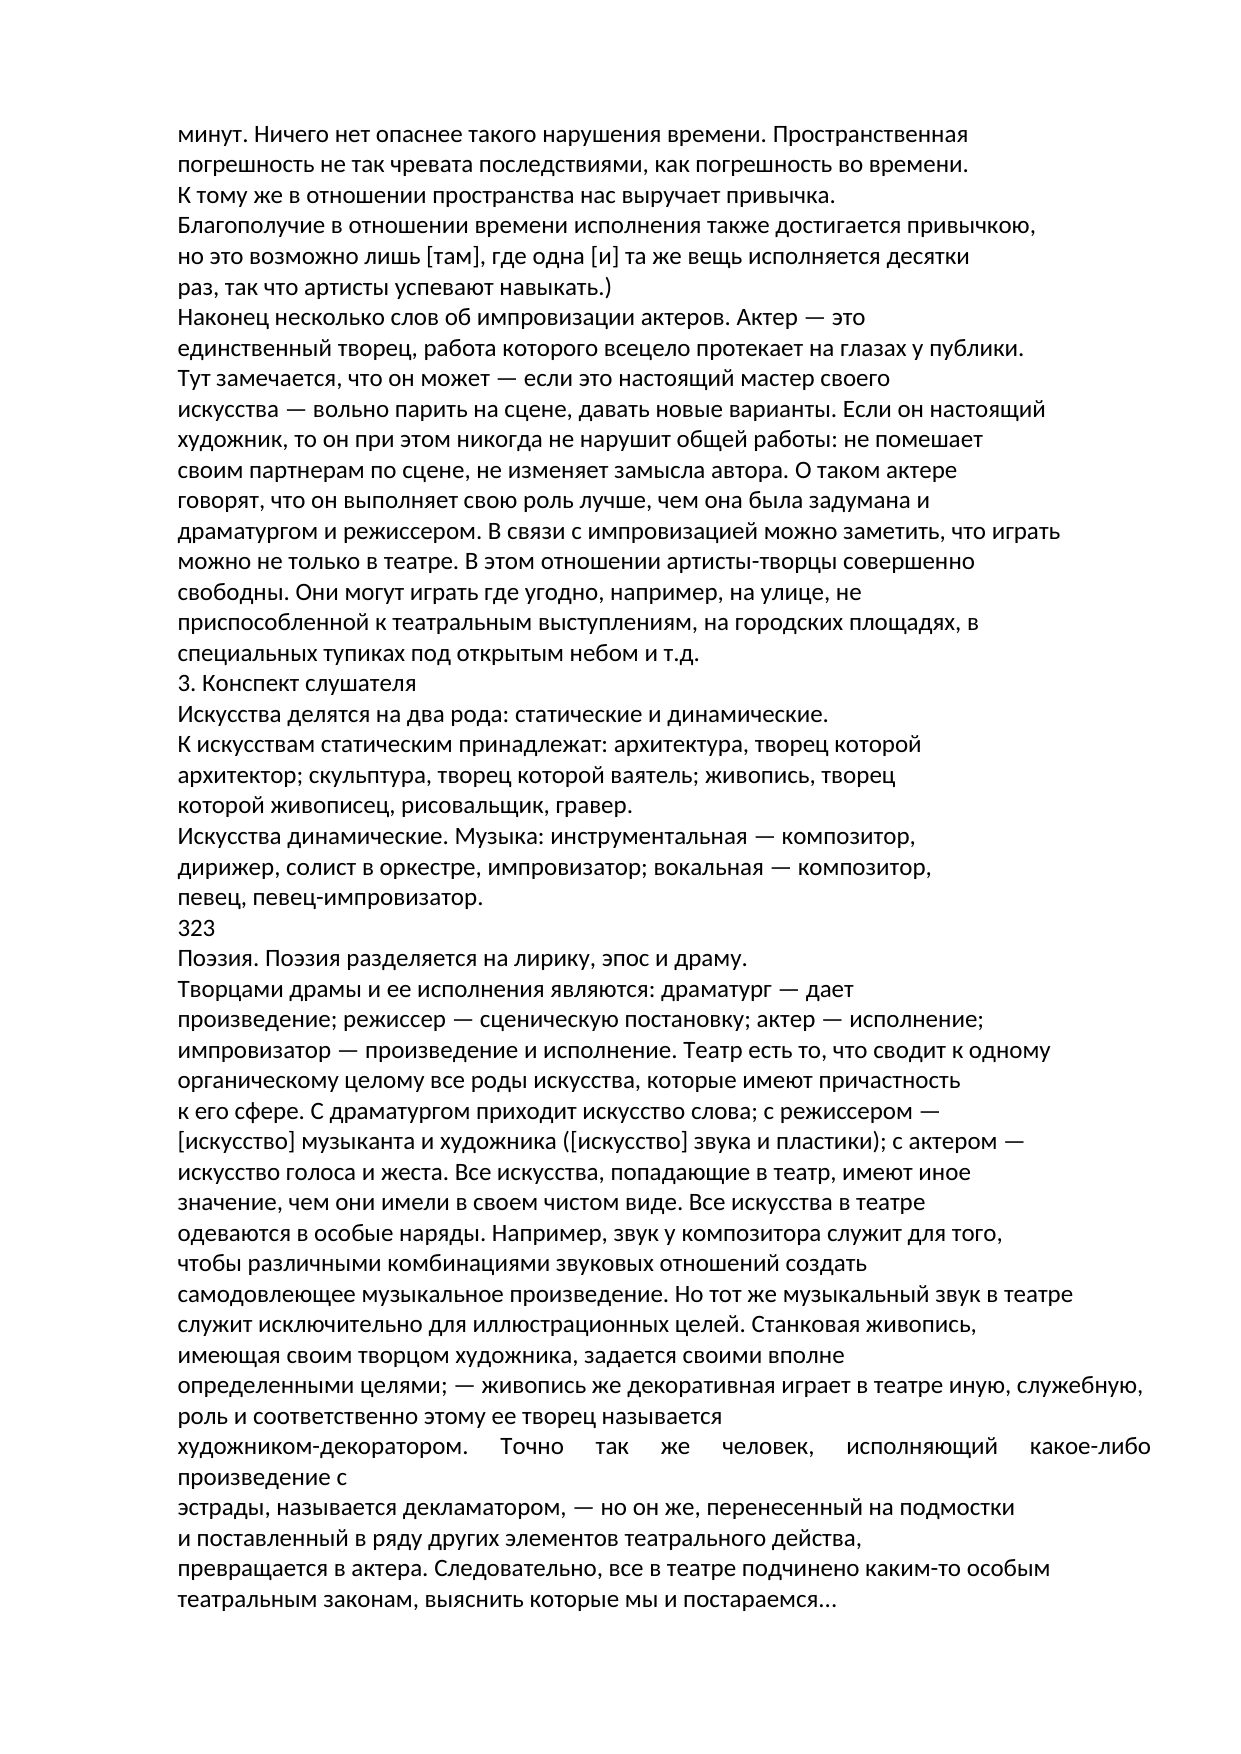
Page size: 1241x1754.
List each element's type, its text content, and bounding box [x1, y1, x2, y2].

text драматургом и режиссером. В связи с импровизацией можно заметить, что играть [177, 515, 1152, 545]
text Творцами драмы и ее исполнения являются: драматург — дает [177, 973, 1152, 1003]
text художник, то он при этом никогда не нарушит общей работы: не помешает [177, 423, 1152, 454]
text самодовлеющее музыкальное произведение. Но тот же музыкальный звук в театре [177, 1278, 1152, 1308]
text органическому целому все роды искусства, которые имеют причастность [177, 1064, 1152, 1095]
text погрешность не так чревата последствиями, как погрешность во времени. [177, 149, 1152, 179]
text Благополучие в отношении времени исполнения также достигается привычкою, [177, 210, 1152, 240]
text но это возможно лишь [там], где одна [и] та же вещь исполняется десятки [177, 240, 1152, 271]
text [искусство] музыканта и художника ([искусство] звука и пластики); с актером — [177, 1125, 1152, 1156]
text роль и соответственно этому ее творец называется [177, 1400, 1152, 1431]
text и поставленный в ряду других элементов театрального действа, [177, 1522, 1152, 1553]
text Искусства динамические. Музыка: инструментальная — композитор, [177, 820, 1152, 851]
text приспособленной к театральным выступлениям, на городских площадях, в [177, 606, 1152, 637]
text произведение; режиссер — сценическую постановку; актер — исполнение; [177, 1003, 1152, 1034]
text 323 [177, 912, 1152, 942]
text искусство голоса и жеста. Все искусства, попадающие в театр, имеют иное [177, 1156, 1152, 1186]
text служит исключительно для иллюстрационных целей. Станковая живопись, [177, 1308, 1152, 1339]
text чтобы различными комбинациями звуковых отношений создать [177, 1247, 1152, 1278]
text имеющая своим творцом художника, задается своими вполне [177, 1339, 1152, 1369]
text театральным законам, выяснить которые мы и постараемся... [177, 1583, 1152, 1614]
text импровизатор — произведение и исполнение. Театр есть то, что сводит к одному [177, 1034, 1152, 1064]
text певец, певец-импровизатор. [177, 881, 1152, 912]
text Наконец несколько слов об импровизации актеров. Актер — это [177, 301, 1152, 332]
text искусства — вольно парить на сцене, давать новые варианты. Если он настоящий [177, 393, 1152, 423]
text своим партнерам по сцене, не изменяет замысла автора. О таком актере [177, 454, 1152, 484]
text архитектор; скульптура, творец которой ваятель; живопись, творец [177, 759, 1152, 789]
text которой живописец, рисовальщик, гравер. [177, 789, 1152, 820]
text Тут замечается, что он может — если это настоящий мастер своего [177, 362, 1152, 393]
text к его сфере. С драматургом приходит искусство слова; с режиссером — [177, 1095, 1152, 1125]
text К искусствам статическим принадлежат: архитектура, творец которой [177, 728, 1152, 759]
text Искусства делятся на два рода: статические и динамические. [177, 698, 1152, 728]
text значение, чем они имели в своем чистом виде. Все искусства в театре [177, 1186, 1152, 1217]
text одеваются в особые наряды. Например, звук у композитора служит для того, [177, 1217, 1152, 1247]
text К тому же в отношении пространства нас выручает привычка. [177, 179, 1152, 210]
text говорят, что он выполняет свою роль лучше, чем она была задумана и [177, 484, 1152, 515]
text эстрады, называется декламатором, — но он же, перенесенный на подмостки [177, 1492, 1152, 1522]
text свободны. Они могут играть где угодно, например, на улице, не [177, 576, 1152, 606]
text раз, так что артисты успевают навыкать.) [177, 271, 1152, 301]
text превращается в актера. Следовательно, все в театре подчинено каким-то особым [177, 1553, 1152, 1583]
text 3. Конспект слушателя [177, 667, 1152, 698]
text специальных тупиках под открытым небом и т.д. [177, 637, 1152, 667]
text дирижер, солист в оркестре, импровизатор; вокальная — композитор, [177, 851, 1152, 881]
text минут. Ничего нет опаснее такого нарушения времени. Пространственная [177, 118, 1152, 149]
text можно не только в театре. В этом отношении артисты-творцы совершенно [177, 545, 1152, 576]
text Поэзия. Поэзия разделяется на лирику, эпос и драму. [177, 942, 1152, 973]
text художником-декоратором. Точно так же человек, исполняющий какое-либо произведение с [177, 1431, 1152, 1492]
text определенными целями; — живопись же декоративная играет в театре иную, служебную, [177, 1369, 1152, 1400]
text единственный творец, работа которого всецело протекает на глазах у публики. [177, 332, 1152, 362]
